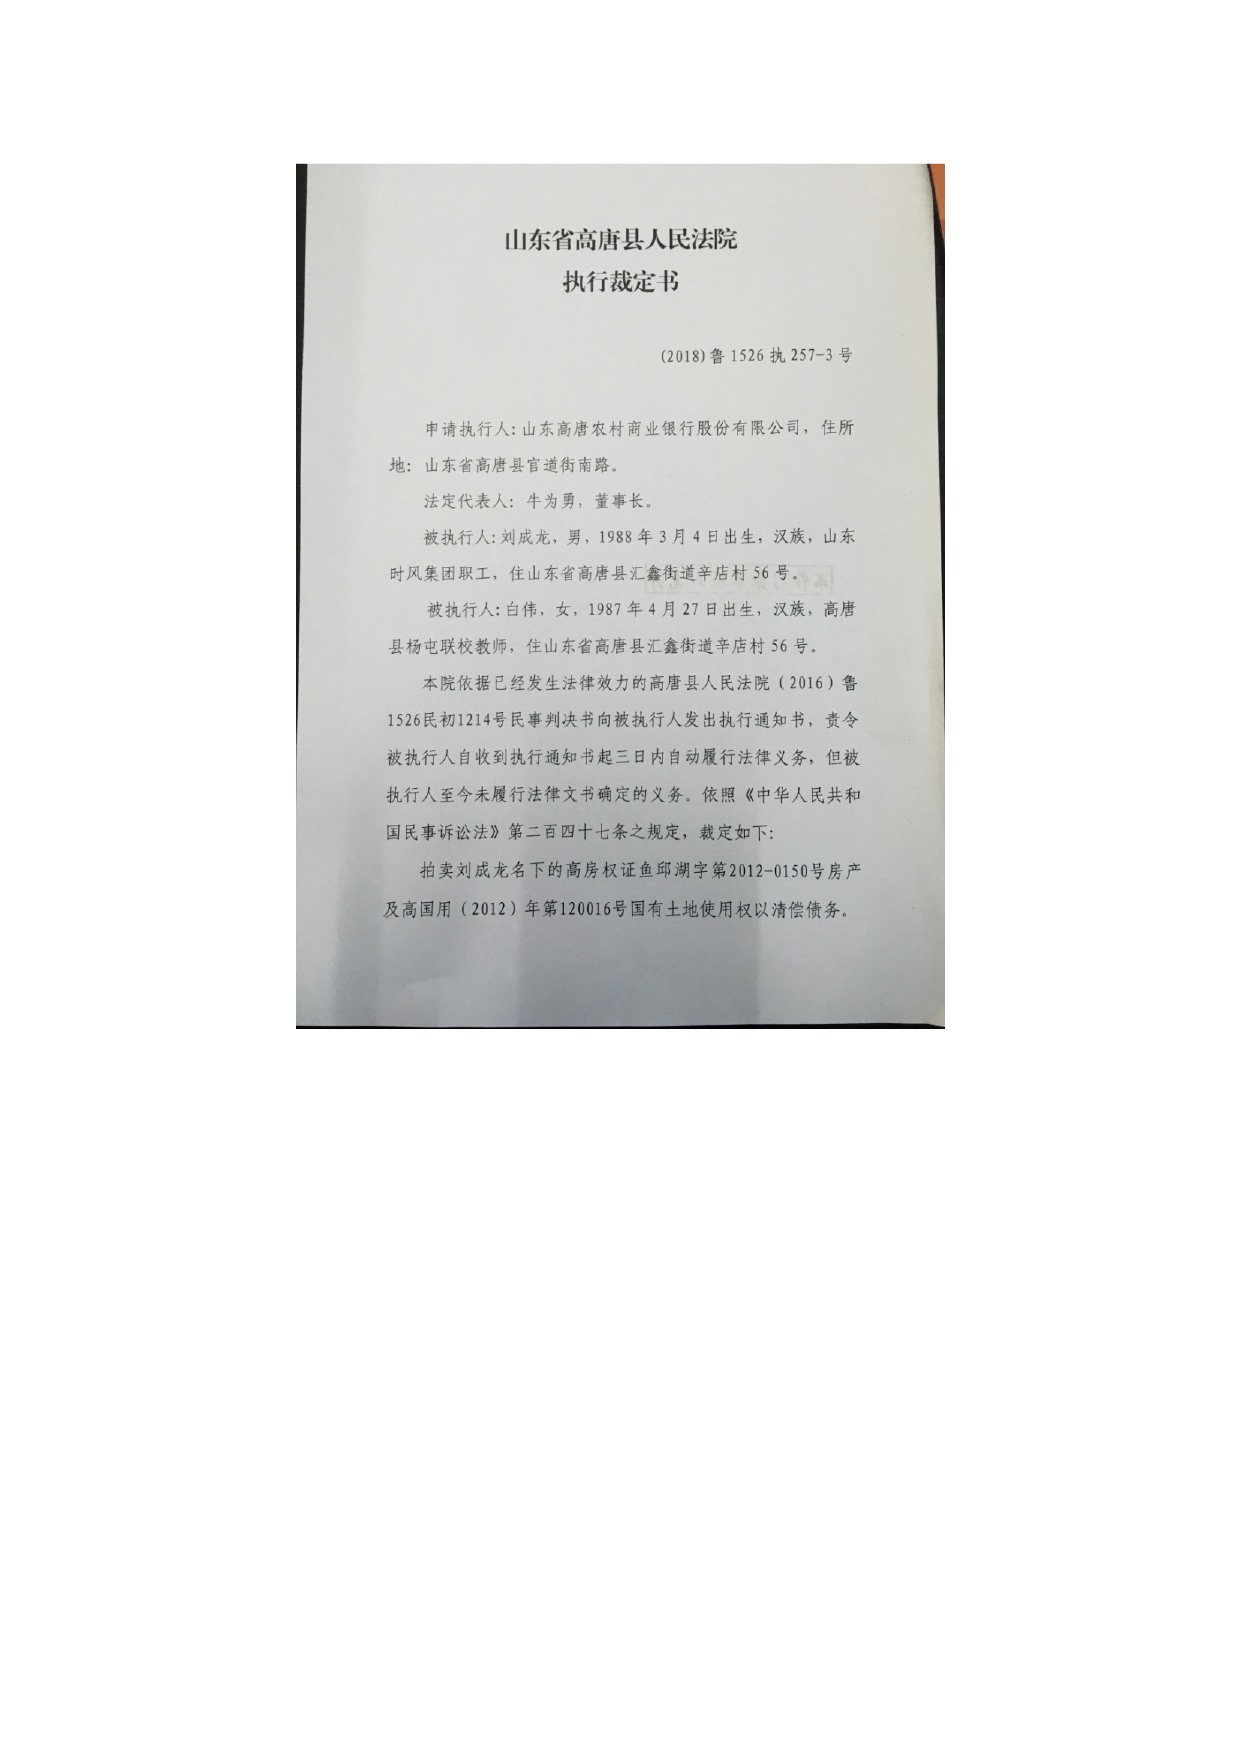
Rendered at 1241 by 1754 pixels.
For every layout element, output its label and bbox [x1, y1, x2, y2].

picture [296, 165, 945, 1028]
